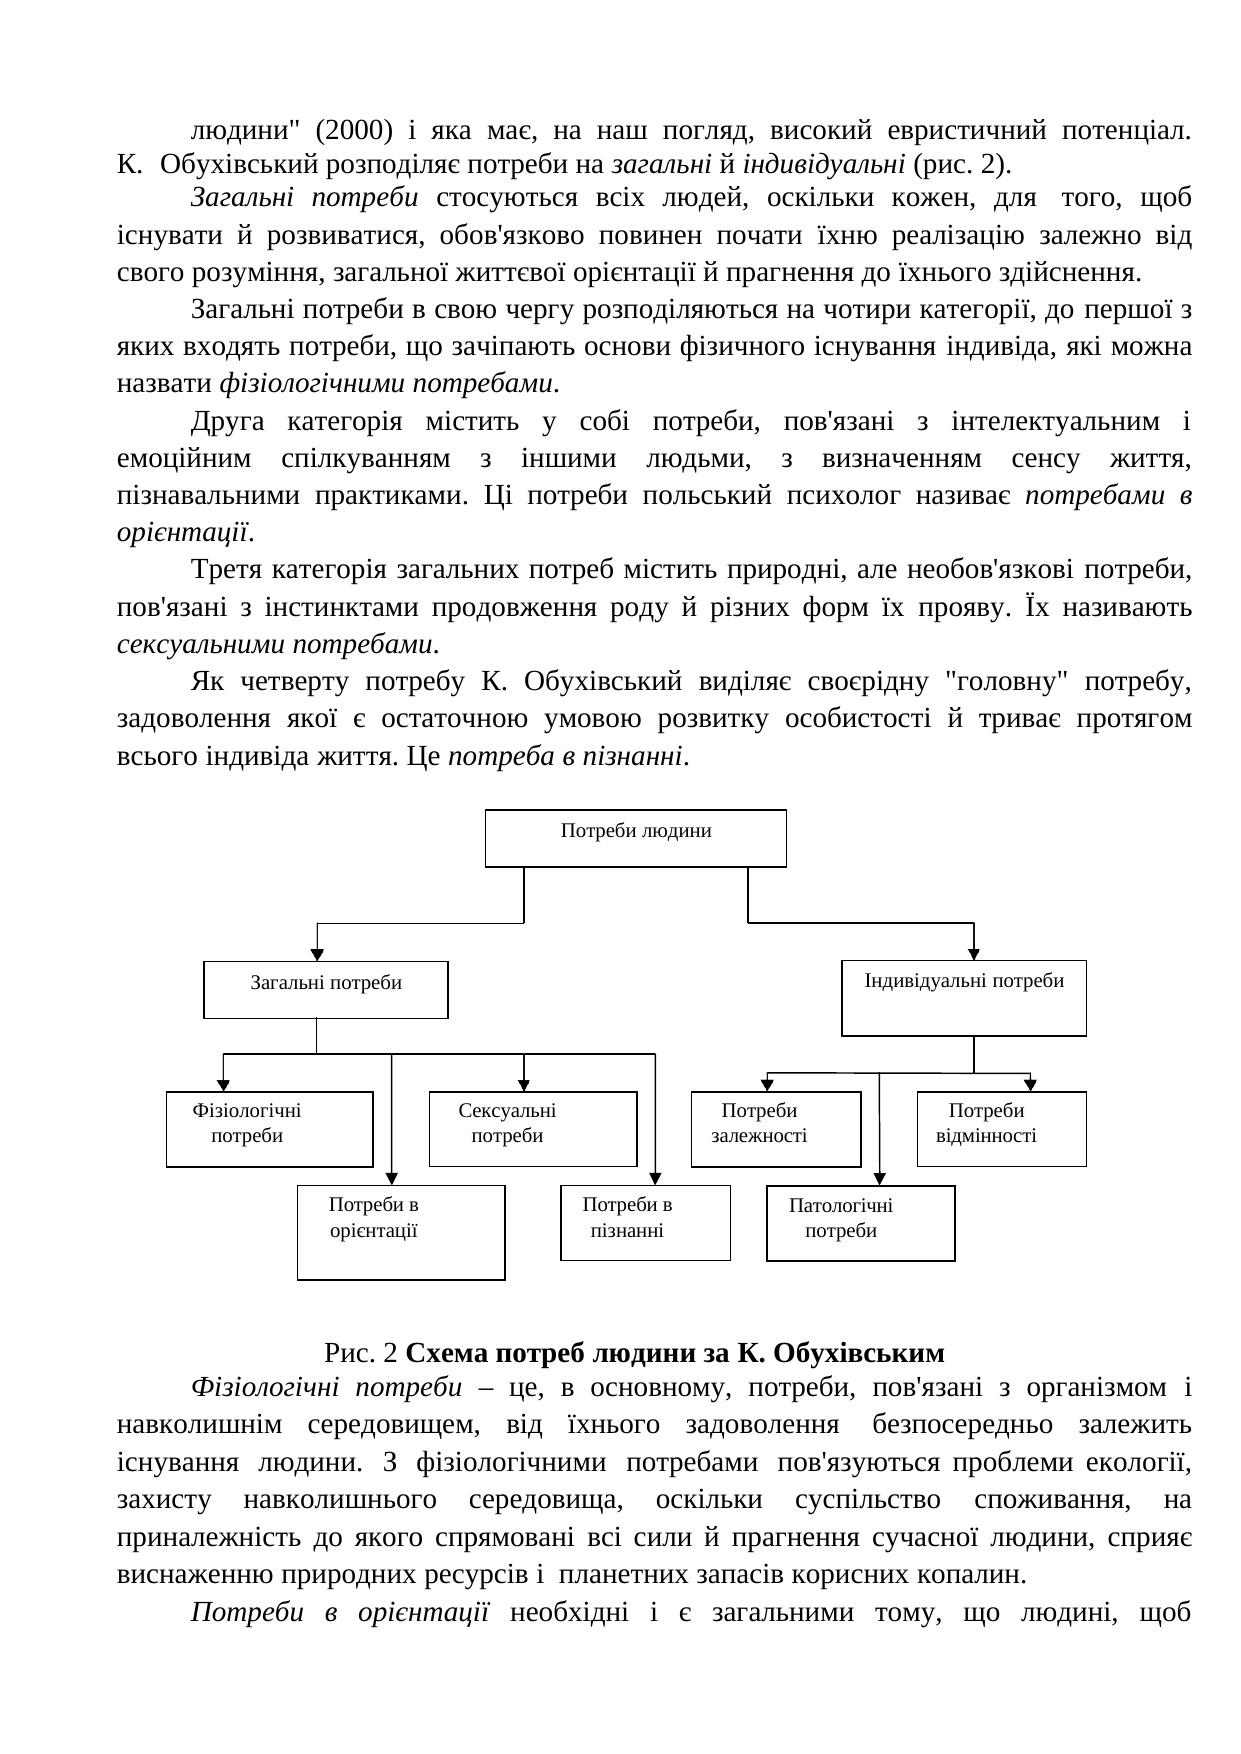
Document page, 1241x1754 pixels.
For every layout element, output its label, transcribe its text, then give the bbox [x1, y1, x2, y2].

picture [967, 922, 980, 960]
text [117, 1594, 1192, 1628]
text Рис. 2 Схема потреб людини за К. Обухівським [117, 1336, 1152, 1369]
text Загальні потреби стосуються всіх людей, оскільки кожен, для того, щоб існувати й розвиватися, обов'язково повинен почати їхню реалізацію залежно від свого розуміння, загальної життєвої орієнтації й прагнення до їхнього здійснення. [117, 179, 1192, 287]
text Фізіологічні потреби – це, в основному, потреби, пов'язані з організмом і навколишнім середовищем, від їхнього задоволення безпосередньо залежить існування людини. З фізіологічними потребами пов'язуються проблеми екології, захисту навколишнього середовища, оскільки суспільство споживання, на приналежність до якого спрямовані всі сили й прагнення сучасної людини, сприяє виснаженню природних ресурсів і планетних запасів корисних копалин. [117, 1369, 1192, 1590]
picture [1023, 1072, 1037, 1091]
picture [310, 922, 324, 961]
text Друга категорія містить у собі потреби, пов'язані з інтелектуальним і емоційним спілкуванням з іншими людьми, з визначенням сенсу життя, пізнавальними практиками. Ці потреби польський психолог називає потребами в орієнтації. [117, 403, 1192, 548]
picture [760, 1072, 774, 1091]
picture [517, 1053, 530, 1091]
picture [216, 1053, 230, 1091]
text Третя категорія загальних потреб містить природні, але необов'язкові потреби, пов'язані з інстинктами продовження роду й різних форм їх прояву. Їх називають сексуальними потребами. [117, 551, 1192, 659]
text Загальні потреби в свою чергу розподіляються на чотири категорії, до першої з яких входять потреби, що зачіпають основи фізичного існування індивіда, які можна назвати фізіологічними потребами. [117, 291, 1192, 399]
text людини" (2000) і яка має, на наш погляд, високий евристичний потенціал. К. Обухівський розподіляє потреби на загальні й індивідуальні (рис. 2). [117, 112, 1192, 179]
text Як четверту потребу К. Обухівський виділяє своєрідну "головну" потребу, задоволення якої є остаточною умовою розвитку особистості й триває протягом всього індивіда життя. Це потреба в пізнанні. [117, 663, 1192, 772]
